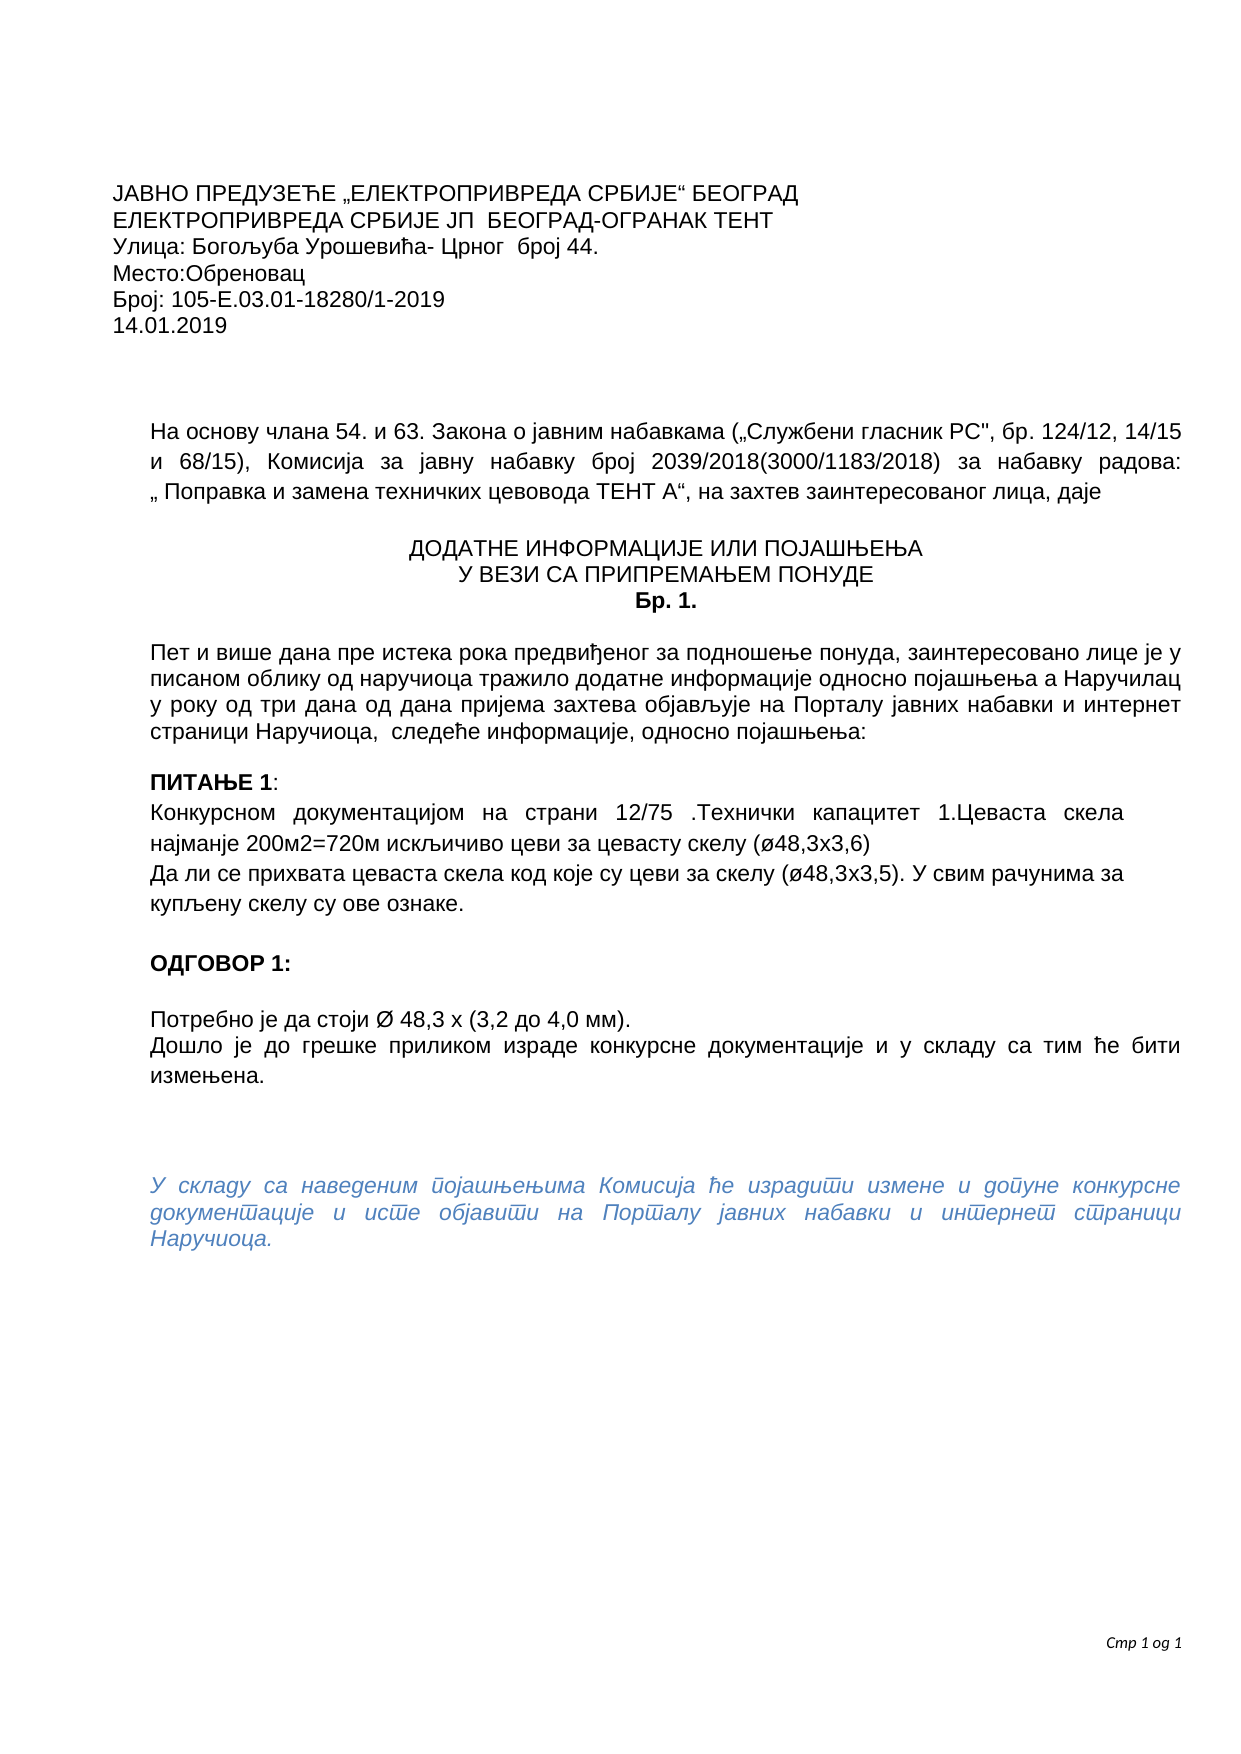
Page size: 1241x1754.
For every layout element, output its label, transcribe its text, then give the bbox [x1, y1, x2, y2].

text У складу са наведеним појашњењима Комисија ће израдити измене и допуне конкурсне документације и исте објавити на Порталу јавних набавки и интернет страници Наручиоца. [150, 1172, 1182, 1252]
text У ВЕЗИ СА ПРИПРЕМАЊЕМ ПОНУДЕ [150, 561, 1182, 587]
text Улица: Богољуба Урошевића- Црног број 44. [112, 233, 1182, 259]
text Бр. 1. [150, 587, 1182, 614]
text ПИТАЊЕ 1: [150, 769, 1182, 795]
text Конкурсном документацијом на страни 12/75 .Tехнички капацитет 1.Цеваста скела најманје 200м2=720м искљичиво цеви за цевасту скелу (ø48,3x3,6) [150, 799, 1124, 856]
text Пет и више дана пре истека рока предвиђеног за подношење понуда, заинтересовано лице је у писаном облику од наручиоца тражило додатне информације односно појашњења а Наручилац у року од три дана од дана пријема захтева објављује на Порталу јавних набавки и интернет страници Наручиоца, следеће информације, односно појашњења: [150, 639, 1182, 744]
text ДОДАТНЕ ИНФОРМАЦИЈЕ ИЛИ ПОЈАШЊЕЊА [150, 534, 1182, 561]
text ОДГОВОР 1: [150, 950, 1182, 977]
text 14.01.2019 [112, 312, 1184, 338]
text Дошло је до грешке приликом израде конкурсне документације и у складу са тим ће бити измењена. [150, 1032, 1182, 1088]
text ЈАВНО ПРЕДУЗЕЋЕ „ЕЛЕКТРОПРИВРЕДА СРБИЈЕ“ БЕОГРАД [112, 180, 1184, 207]
text Да ли се прихвата цеваста скела код које су цеви за скелу (ø48,3x3,5). У свим рачунима за купљену скелу су ове ознаке. [150, 860, 1124, 916]
text ЕЛЕКТРОПРИВРЕДА СРБИЈЕ ЈП БЕОГРАД-ОГРАНАК ТЕНТ [112, 207, 1184, 233]
text Потребно је да стоји Ø 48,3 x (3,2 до 4,0 мм). [150, 1006, 1182, 1032]
title На основу члана 54. и 63. Закона о јавним набавкама („Службeни глaсник РС", бр. 124/12, 14/15 и 68/15), Комисија за јавну набавку броj 2039/2018(3000/1183/2018) за набавку радова: „ Поправка и замена техничких цевовода ТЕНТ А“, на захтев заинтересованог лица, даје [150, 418, 1182, 504]
text Број: 105-Е.03.01-18280/1-2019 [112, 286, 1184, 312]
text Место:Обреновац [112, 259, 1184, 286]
